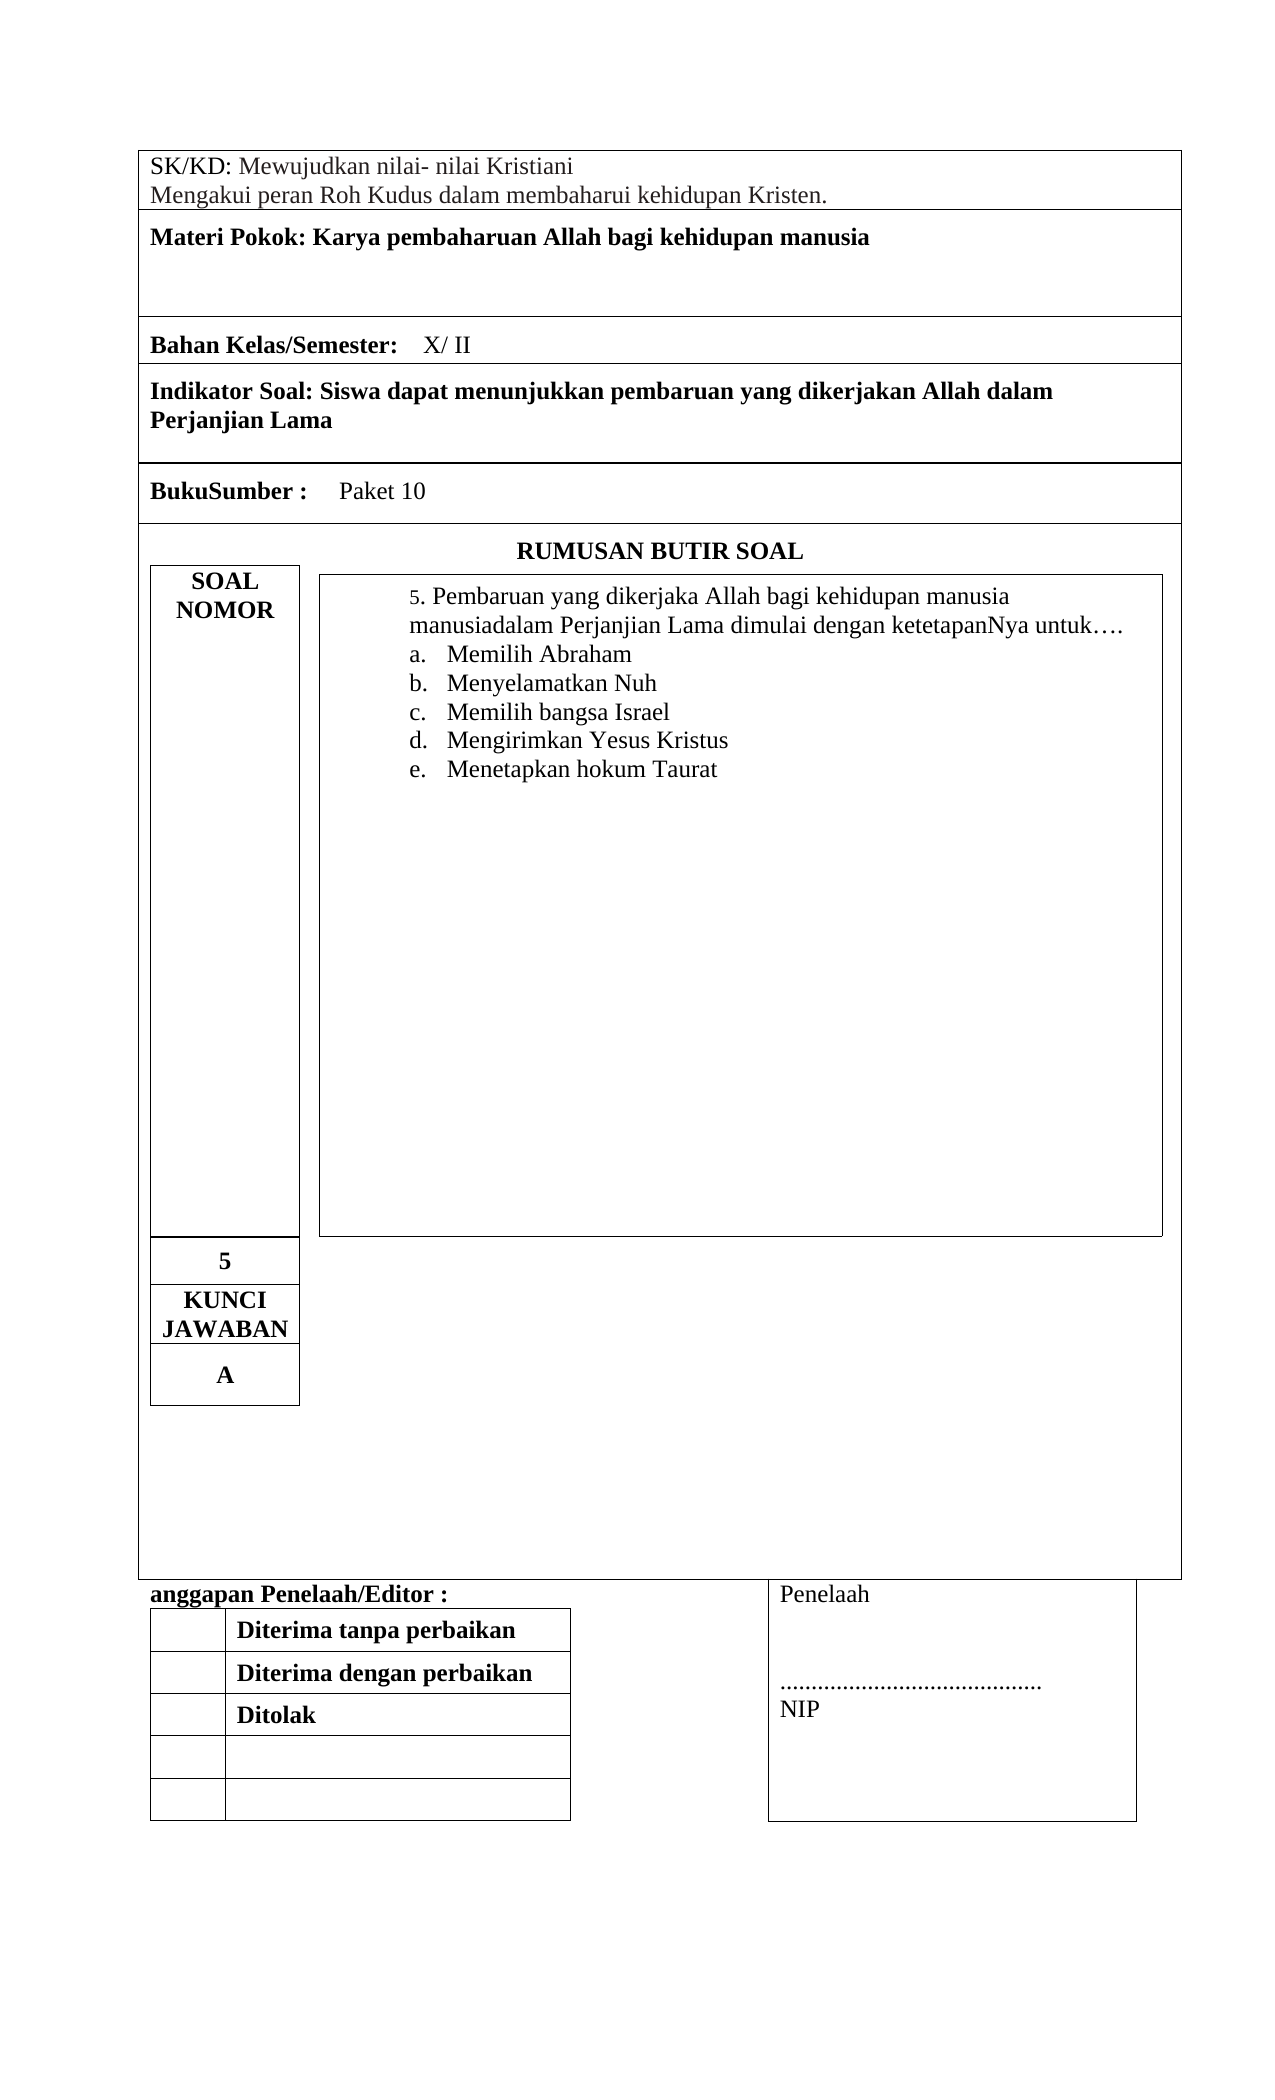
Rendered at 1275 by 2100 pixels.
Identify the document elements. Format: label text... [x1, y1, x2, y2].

table_cell Bahan Kelas/Semester: X/ II [139, 317, 1181, 363]
table_cell Indikator Soal: Siswa dapat menunjukkan pembaruan yang dikerjakan Allah dalam Perjanjian Lama [139, 364, 1181, 462]
table_cell Penelaah .......................................... NIP [769, 1580, 1136, 1821]
table_cell BukuSumber : Paket 10 [139, 464, 1181, 523]
table_cell Materi Pokok: Karya pembaharuan Allah bagi kehidupan manusia [139, 210, 1181, 316]
table_cell RUMUSAN BUTIR SOAL [139, 524, 1181, 1578]
table_cell anggapan Penelaah/Editor : [139, 1580, 768, 1821]
table_cell SK/KD: Mewujudkan nilai- nilai Kristiani Mengakui peran Roh Kudus dalam membaharui kehidupan Kristen. [139, 151, 1181, 208]
